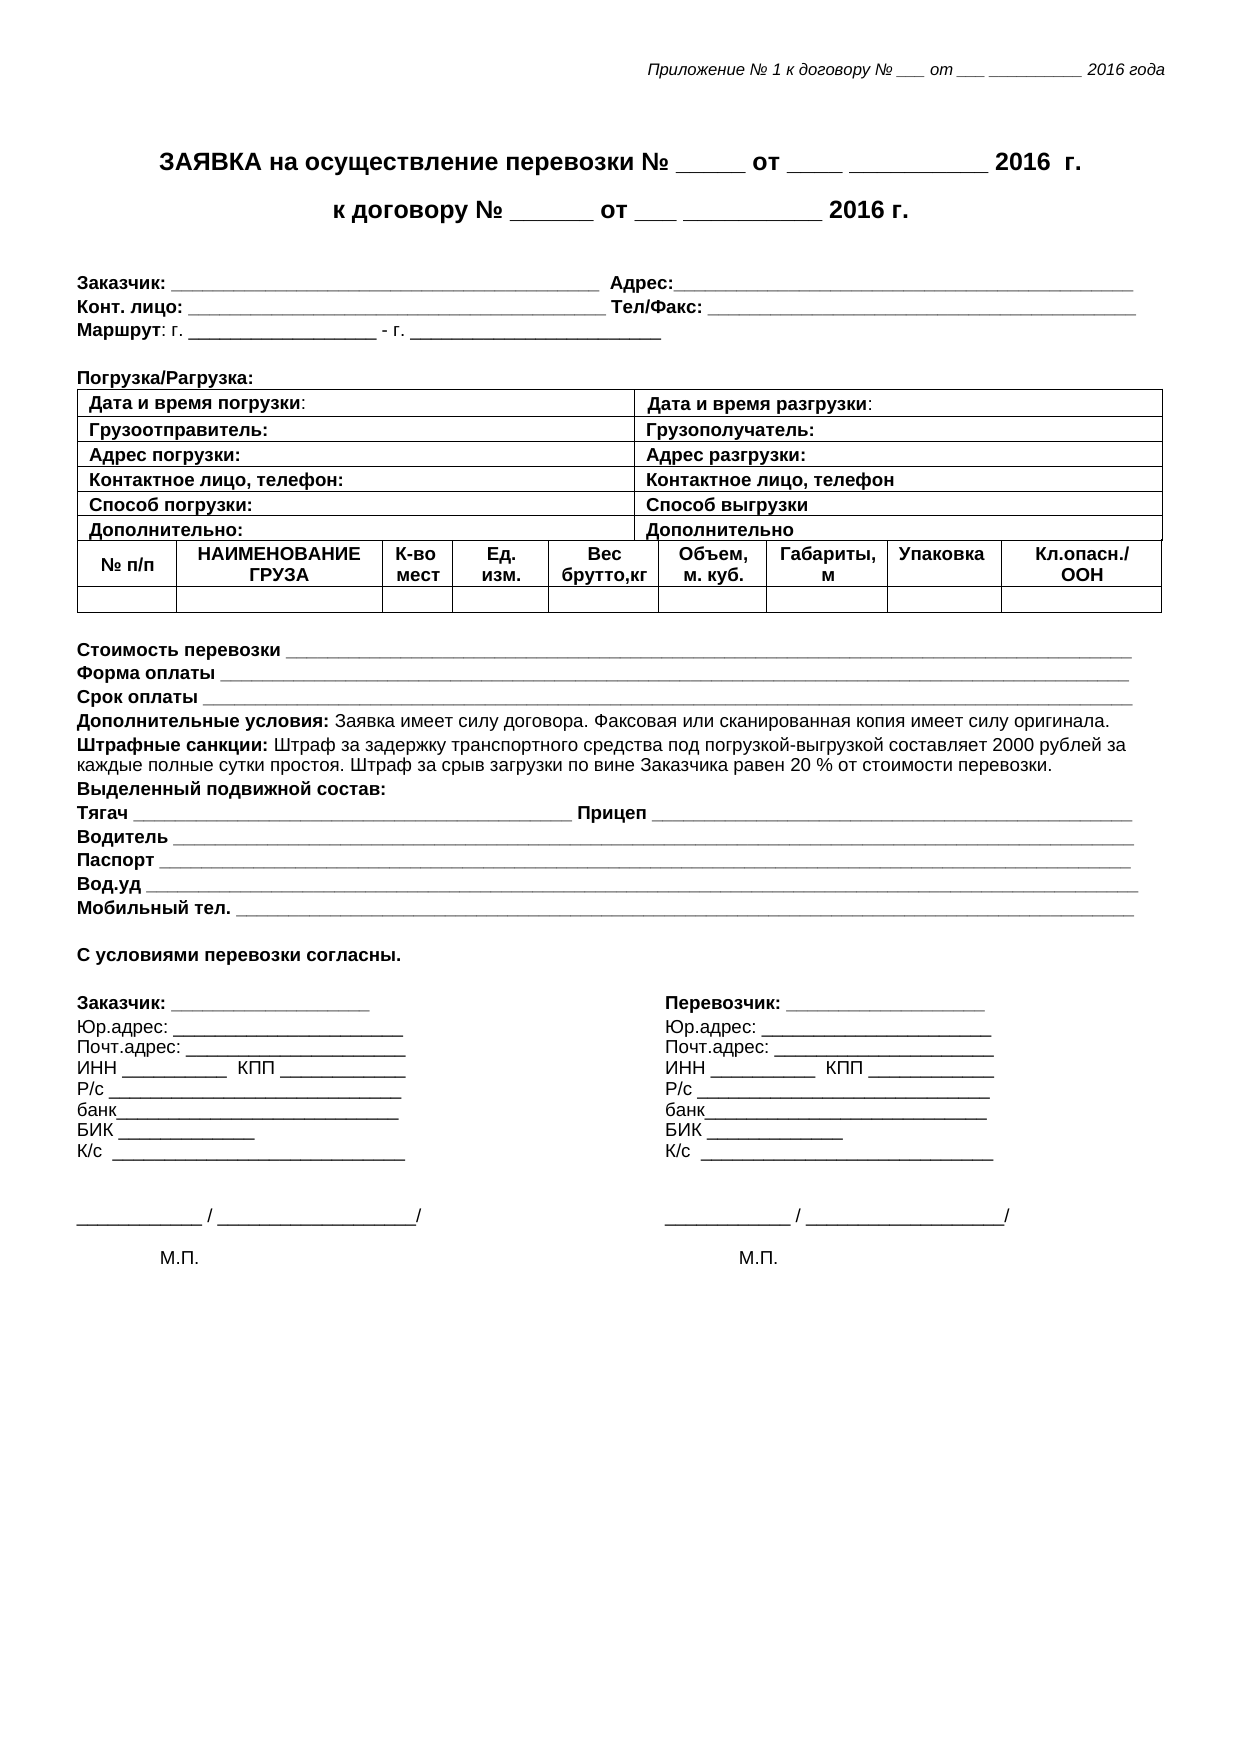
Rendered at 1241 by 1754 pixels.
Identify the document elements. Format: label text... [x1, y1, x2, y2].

text Тягач __________________________________________ Прицеп ______________________________________________ [77, 803, 1165, 823]
text Выделенный подвижной состав: [77, 779, 1165, 800]
table_header Дата и время погрузки: [78, 390, 634, 416]
text С условиями перевозки согласны. [77, 945, 1165, 966]
table_cell Объем, м. куб. [659, 541, 766, 586]
text Заказчик: ___________________ Перевозчик: ___________________ [77, 993, 1165, 1013]
table_cell Ед. изм. [453, 541, 548, 586]
table_cell Способ погрузки: [78, 492, 634, 515]
text Маршрут: г. __________________ - г. ________________________ [77, 320, 1165, 341]
text Конт. лицо: ________________________________________ Тел/Факс: _________________________________________ [77, 297, 1165, 317]
table_cell Грузоотправитель: [78, 417, 634, 441]
text Водитель ____________________________________________________________________________________________ [77, 826, 1165, 847]
table_cell [453, 587, 548, 612]
table_cell № п/п [78, 541, 176, 586]
text Вод.уд _______________________________________________________________________________________________ [77, 874, 1165, 895]
table_cell Упаковка [888, 541, 1001, 586]
table_cell Адрес разгрузки: [635, 442, 1162, 466]
text Заказчик: _________________________________________ Адрес:____________________________________________ [77, 273, 1165, 293]
text Дополнительные условия: Заявка имеет силу договора. Факсовая или сканированная копия имеет силу оригинала. [77, 711, 1165, 731]
text Погрузка/Рагрузка: [77, 368, 1165, 388]
table_cell [1002, 587, 1161, 612]
table_cell Дополнительно: [78, 516, 634, 540]
text Паспорт _____________________________________________________________________________________________ [77, 850, 1165, 871]
text ЗАЯВКА на осуществление перевозки № _____ от ____ __________ 2016 г. [77, 154, 1165, 175]
text Форма оплаты _______________________________________________________________________________________ [77, 663, 1165, 684]
table_header Дата и время разгрузки: [635, 390, 1162, 416]
text Юр.адрес: ______________________ Юр.адрес: ______________________ Почт.адрес: _____________________ Почт.адрес: _____________________ ИНН __________ КПП ____________ ИНН __________ КПП ____________ Р/с ____________________________ Р/с ____________________________ банк___________________________ банк___________________________ БИК _____________ БИК _____________ К/с ____________________________ К/с ____________________________ [77, 1016, 1165, 1203]
table_cell [177, 587, 382, 612]
table_cell [888, 587, 1001, 612]
table_cell Адрес погрузки: [78, 442, 634, 466]
table_cell [767, 587, 887, 612]
table_cell Контактное лицо, телефон [635, 467, 1162, 491]
text к договору № ______ от ___ __________ 2016 г. [77, 202, 1165, 222]
table_cell [383, 587, 452, 612]
table_cell Дополнительно [635, 516, 1162, 540]
table_cell Грузополучатель: [635, 417, 1162, 441]
text Стоимость перевозки _________________________________________________________________________________ [77, 639, 1165, 660]
table_cell Способ выгрузки [635, 492, 1162, 515]
text Мобильный тел. ______________________________________________________________________________________ [77, 898, 1165, 918]
text Штрафные санкции: Штраф за задержку транспортного средства под погрузкой-выгрузкой составляет 2000 рублей за каждые полные сутки простоя. Штраф за срыв загрузки по вине Заказчика равен 20 % от стоимости перевозки. [77, 734, 1165, 776]
table_cell [659, 587, 766, 612]
text Срок оплаты _________________________________________________________________________________________ [77, 687, 1165, 708]
table_cell [78, 587, 176, 612]
table_cell Габариты, м [767, 541, 887, 586]
table_cell НАИМЕНОВАНИЕ ГРУЗА [177, 541, 382, 586]
table_cell Кл.опасн./ООН [1002, 541, 1161, 586]
table_cell К-во мест [383, 541, 452, 586]
table_cell Вес брутто,кг [549, 541, 658, 586]
text Приложение № 1 к договору № ___ от ___ __________ 2016 года [77, 59, 1165, 80]
table_cell [549, 587, 658, 612]
table_cell Контактное лицо, телефон: [78, 467, 634, 491]
text ____________ / ___________________/ ____________ / ___________________/ М.П. М.П. [77, 1206, 1165, 1268]
